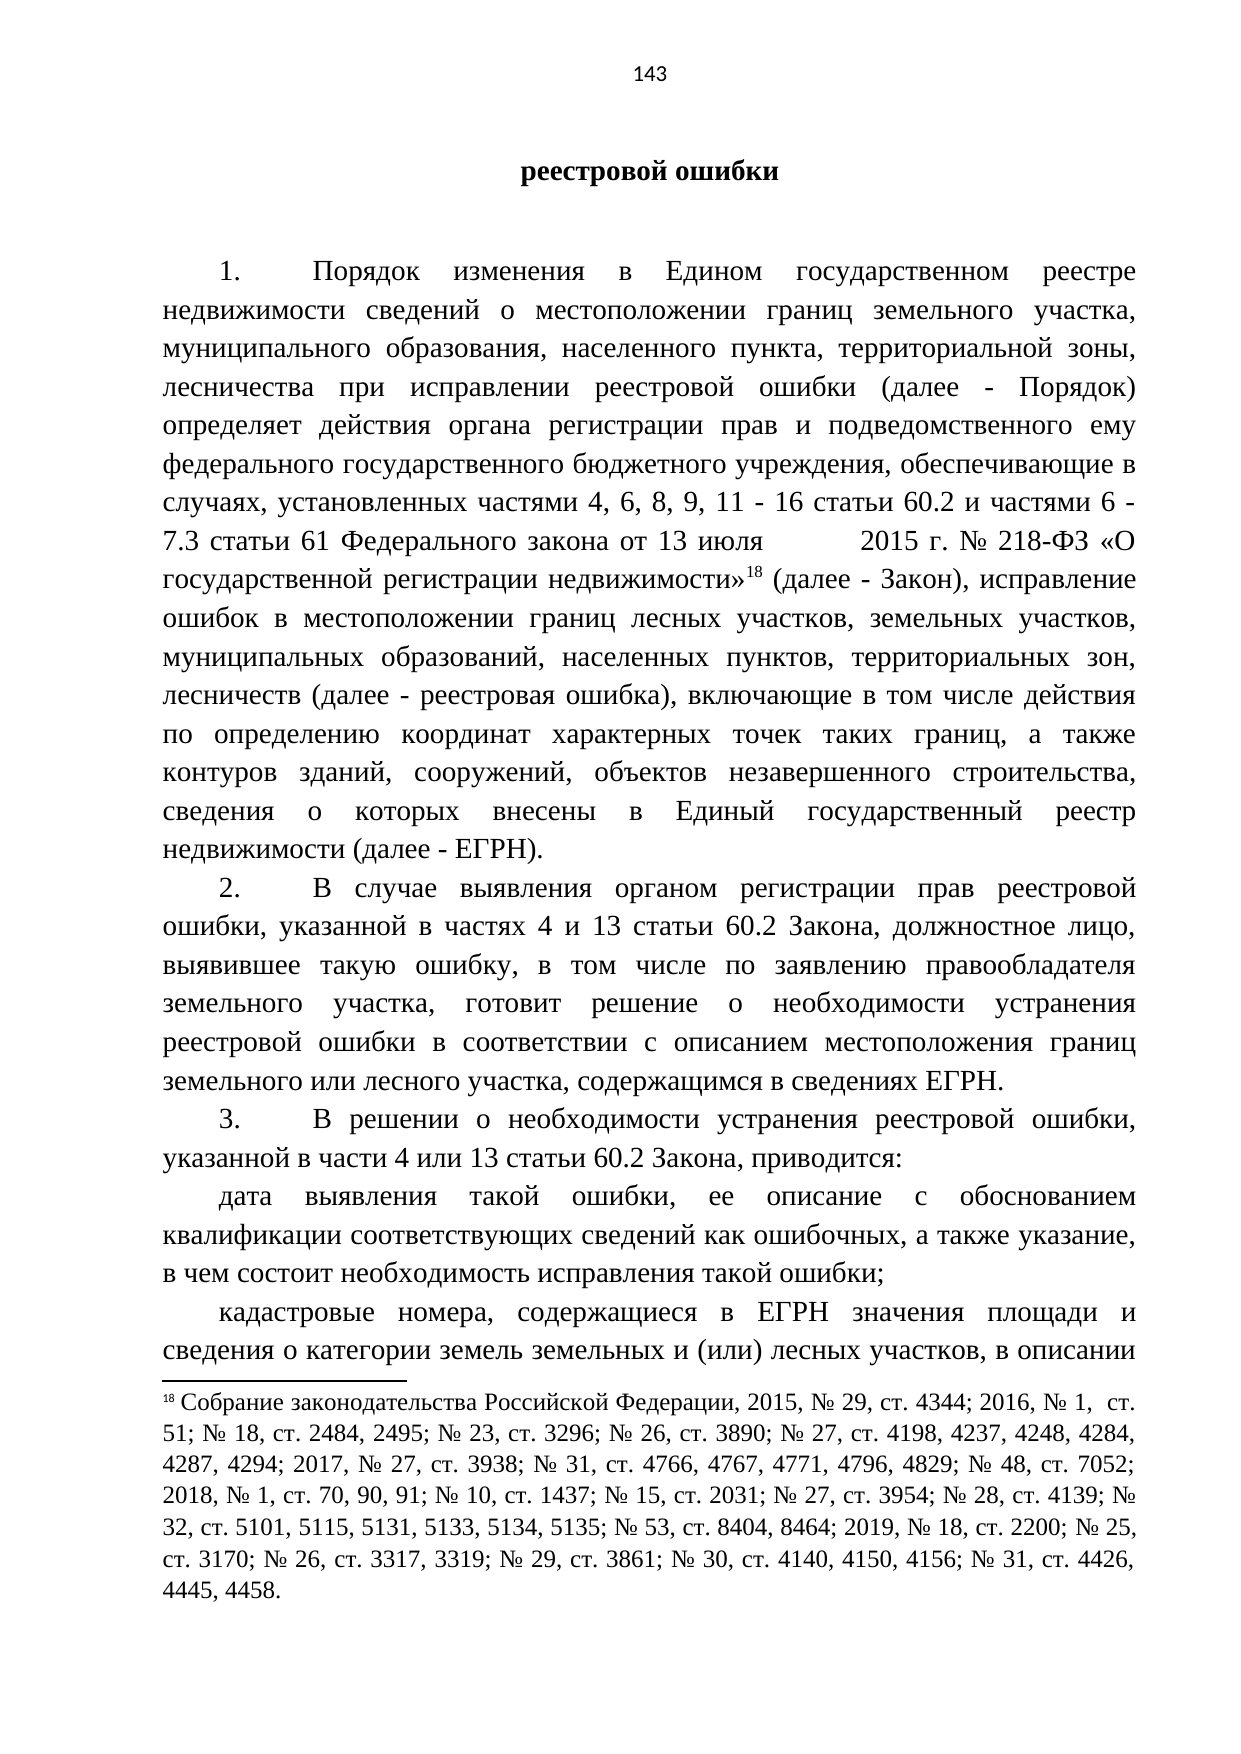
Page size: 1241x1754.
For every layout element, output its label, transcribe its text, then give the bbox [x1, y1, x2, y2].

list В решении о необходимости устранения реестровой ошибки, указанной в части 4 или 13 статьи 60.2 Закона, приводится: [162, 1101, 1137, 1173]
title реестровой ошибки [162, 153, 1137, 186]
text дата выявления такой ошибки, ее описание с обоснованием квалификации соответствующих сведений как ошибочных, а также указание, в чем состоит необходимость исправления такой ошибки; [162, 1178, 1137, 1289]
list В случае выявления органом регистрации прав реестровой ошибки, указанной в частях 4 и 13 статьи 60.2 Закона, должностное лицо, выявившее такую ошибку, в том числе по заявлению правообладателя земельного участка, готовит решение о необходимости устранения реестровой ошибки в соответствии с описанием местоположения границ земельного или лесного участка, содержащимся в сведениях ЕГРН. [162, 870, 1137, 1096]
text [162, 1294, 1137, 1366]
list Порядок изменения в Едином государственном реестре недвижимости сведений о местоположении границ земельного участка, муниципального образования, населенного пункта, территориальной зоны, лесничества при исправлении реестровой ошибки (далее - Порядок) определяет действия органа регистрации прав и подведомственного ему федерального государственного бюджетного учреждения, обеспечивающие в случаях, установленных частями 4, 6, 8, 9, 11 - 16 статьи 60.2 и частями 6 - 7.3 статьи 61 Федерального закона от 13 июля 2015 г. № 218-ФЗ «О государственной регистрации недвижимости» (далее - Закон), исправление ошибок в местоположении границ лесных участков, земельных участков, муниципальных образований, населенных пунктов, территориальных зон, лесничеств (далее - реестровая ошибка), включающие в том числе действия по определению координат характерных точек таких границ, а также контуров зданий, сооружений, объектов незавершенного строительства, сведения о которых внесены в Единый государственный реестр недвижимости (далее - ЕГРН). [162, 253, 1137, 865]
